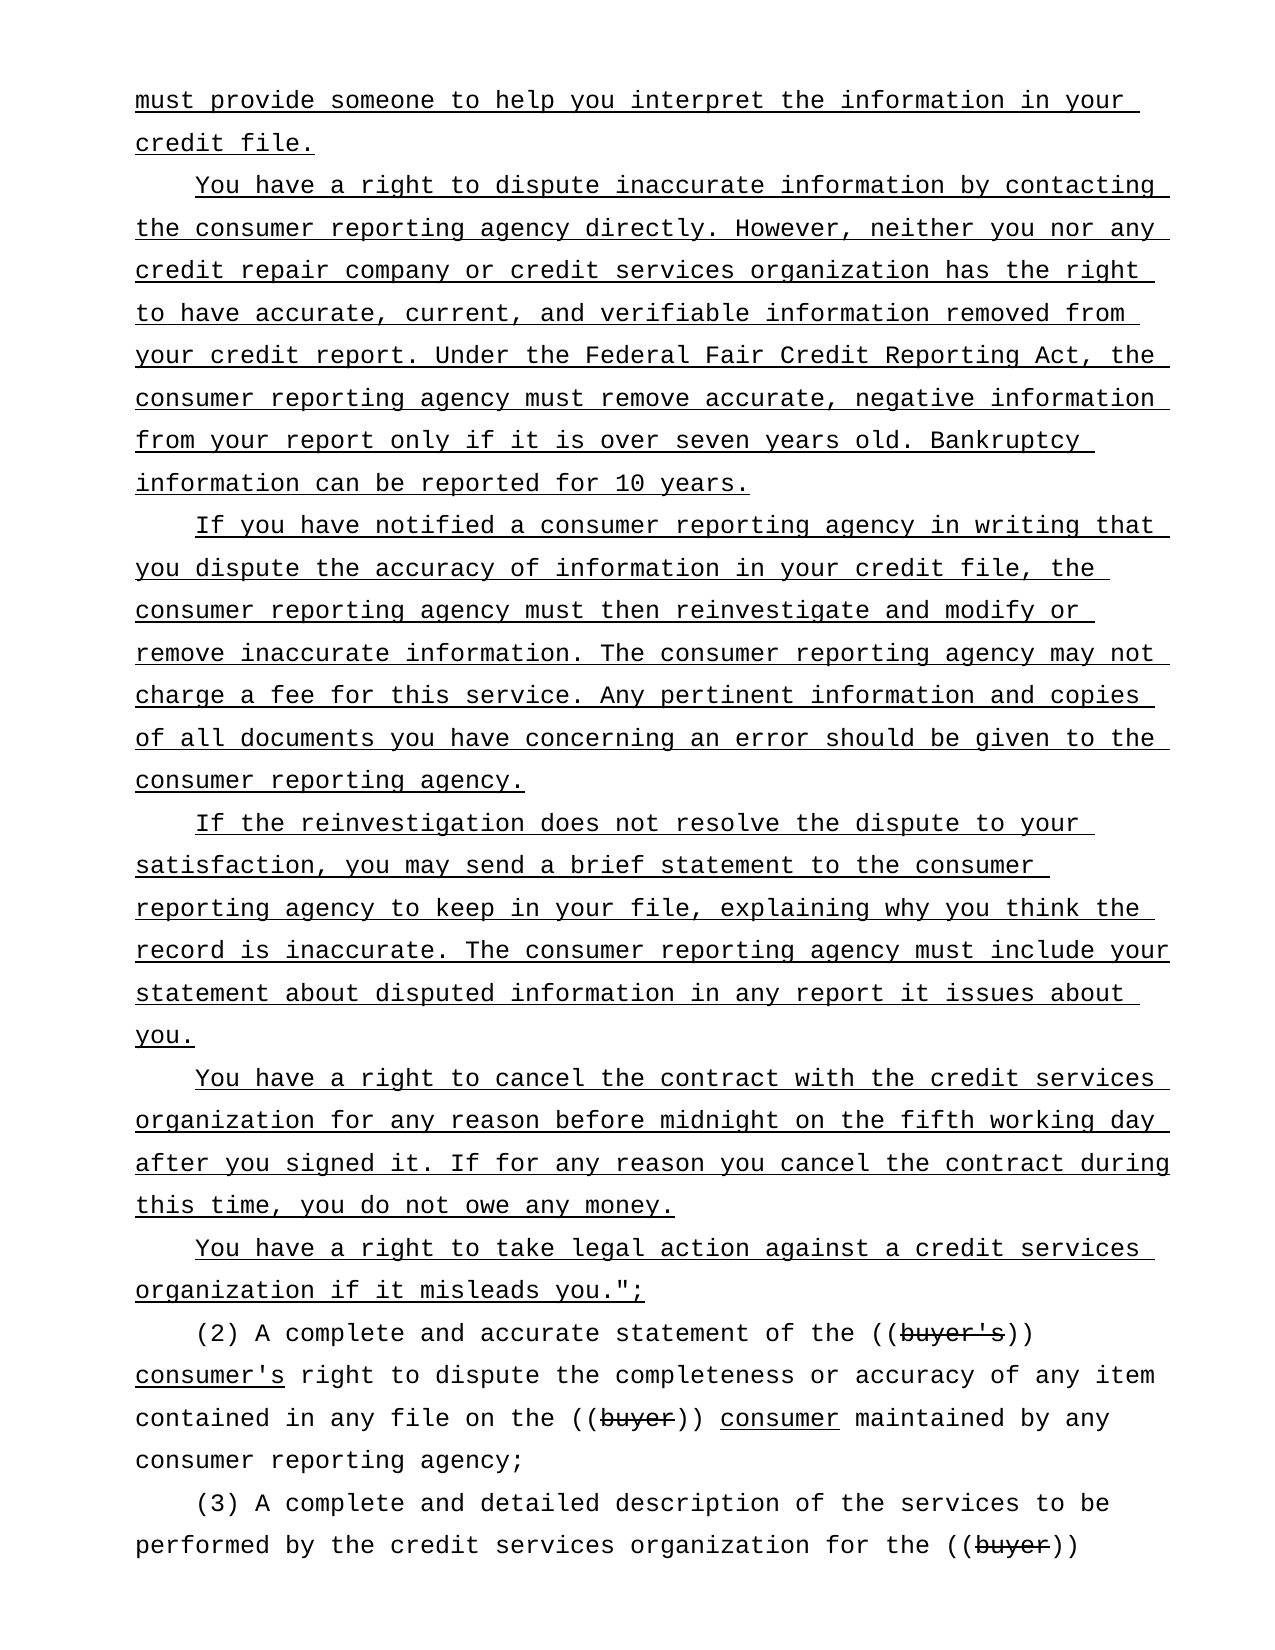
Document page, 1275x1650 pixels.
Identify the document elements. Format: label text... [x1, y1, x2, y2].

text You have a right to dispute inaccurate information by contacting the consumer reporting agency directly. However, neither you nor any credit repair company or credit services organization has the right to have accurate, current, and verifiable information removed from your credit report. Under the Federal Fair Credit Reporting Act, the consumer reporting agency must remove accurate, negative information from your report only if it is over seven years old. Bankruptcy information can be reported for 10 years. [135, 368, 1170, 409]
text If you have notified a consumer reporting agency in writing that you dispute the accuracy of information in your credit file, the consumer reporting agency must then reinvestigate and modify or remove inaccurate information. The consumer reporting agency may not charge a fee for this service. Any pertinent information and copies of all documents you have concerning an error should be given to the consumer reporting agency. [135, 750, 1170, 797]
text You have a right to cancel the contract with the credit services organization for any reason before midnight on the fifth working day after you signed it. If for any reason you cancel the contract during this time, you do not owe any money. [135, 1052, 1170, 1131]
text If you have notified a consumer reporting agency in writing that you dispute the accuracy of information in your credit file, the consumer reporting agency must then reinvestigate and modify or remove inaccurate information. The consumer reporting agency may not charge a fee for this service. Any pertinent information and copies of all documents you have concerning an error should be given to the consumer reporting agency. [135, 500, 1170, 664]
text If you have notified a consumer reporting agency in writing that you dispute the accuracy of information in your credit file, the consumer reporting agency must then reinvestigate and modify or remove inaccurate information. The consumer reporting agency may not charge a fee for this service. Any pertinent information and copies of all documents you have concerning an error should be given to the consumer reporting agency. [135, 665, 1170, 749]
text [135, 1477, 1170, 1562]
text (2) A complete and accurate statement of the ((buyer's)) consumer's right to dispute the completeness or accuracy of any item contained in any file on the ((buyer)) consumer maintained by any consumer reporting agency; [135, 1307, 1170, 1477]
text If the reinvestigation does not resolve the dispute to your satisfaction, you may send a brief statement to the consumer reporting agency to keep in your file, explaining why you think the record is inaccurate. The consumer reporting agency must include your statement about disputed information in any report it issues about you. [135, 797, 1170, 961]
text You have a right to dispute inaccurate information by contacting the consumer reporting agency directly. However, neither you nor any credit repair company or credit services organization has the right to have accurate, current, and verifiable information removed from your credit report. Under the Federal Fair Credit Reporting Act, the consumer reporting agency must remove accurate, negative information from your report only if it is over seven years old. Bankruptcy information can be reported for 10 years. [135, 240, 1170, 366]
text You have a right to dispute inaccurate information by contacting the consumer reporting agency directly. However, neither you nor any credit repair company or credit services organization has the right to have accurate, current, and verifiable information removed from your credit report. Under the Federal Fair Credit Reporting Act, the consumer reporting agency must remove accurate, negative information from your report only if it is over seven years old. Bankruptcy information can be reported for 10 years. [135, 410, 1170, 500]
text You have a right to cancel the contract with the credit services organization for any reason before midnight on the fifth working day after you signed it. If for any reason you cancel the contract during this time, you do not owe any money. [135, 1175, 1170, 1222]
text You have a right to take legal action against a credit services organization if it misleads you."; [135, 1222, 1170, 1307]
text If the reinvestigation does not resolve the dispute to your satisfaction, you may send a brief statement to the consumer reporting agency to keep in your file, explaining why you think the record is inaccurate. The consumer reporting agency must include your statement about disputed information in any report it issues about you. [135, 963, 1170, 1052]
text You have a right to dispute inaccurate information by contacting the consumer reporting agency directly. However, neither you nor any credit repair company or credit services organization has the right to have accurate, current, and verifiable information removed from your credit report. Under the Federal Fair Credit Reporting Act, the consumer reporting agency must remove accurate, negative information from your report only if it is over seven years old. Bankruptcy information can be reported for 10 years. [135, 160, 1170, 239]
text You have a right to cancel the contract with the credit services organization for any reason before midnight on the fifth working day after you signed it. If for any reason you cancel the contract during this time, you do not owe any money. [135, 1133, 1170, 1174]
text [135, 75, 1170, 160]
